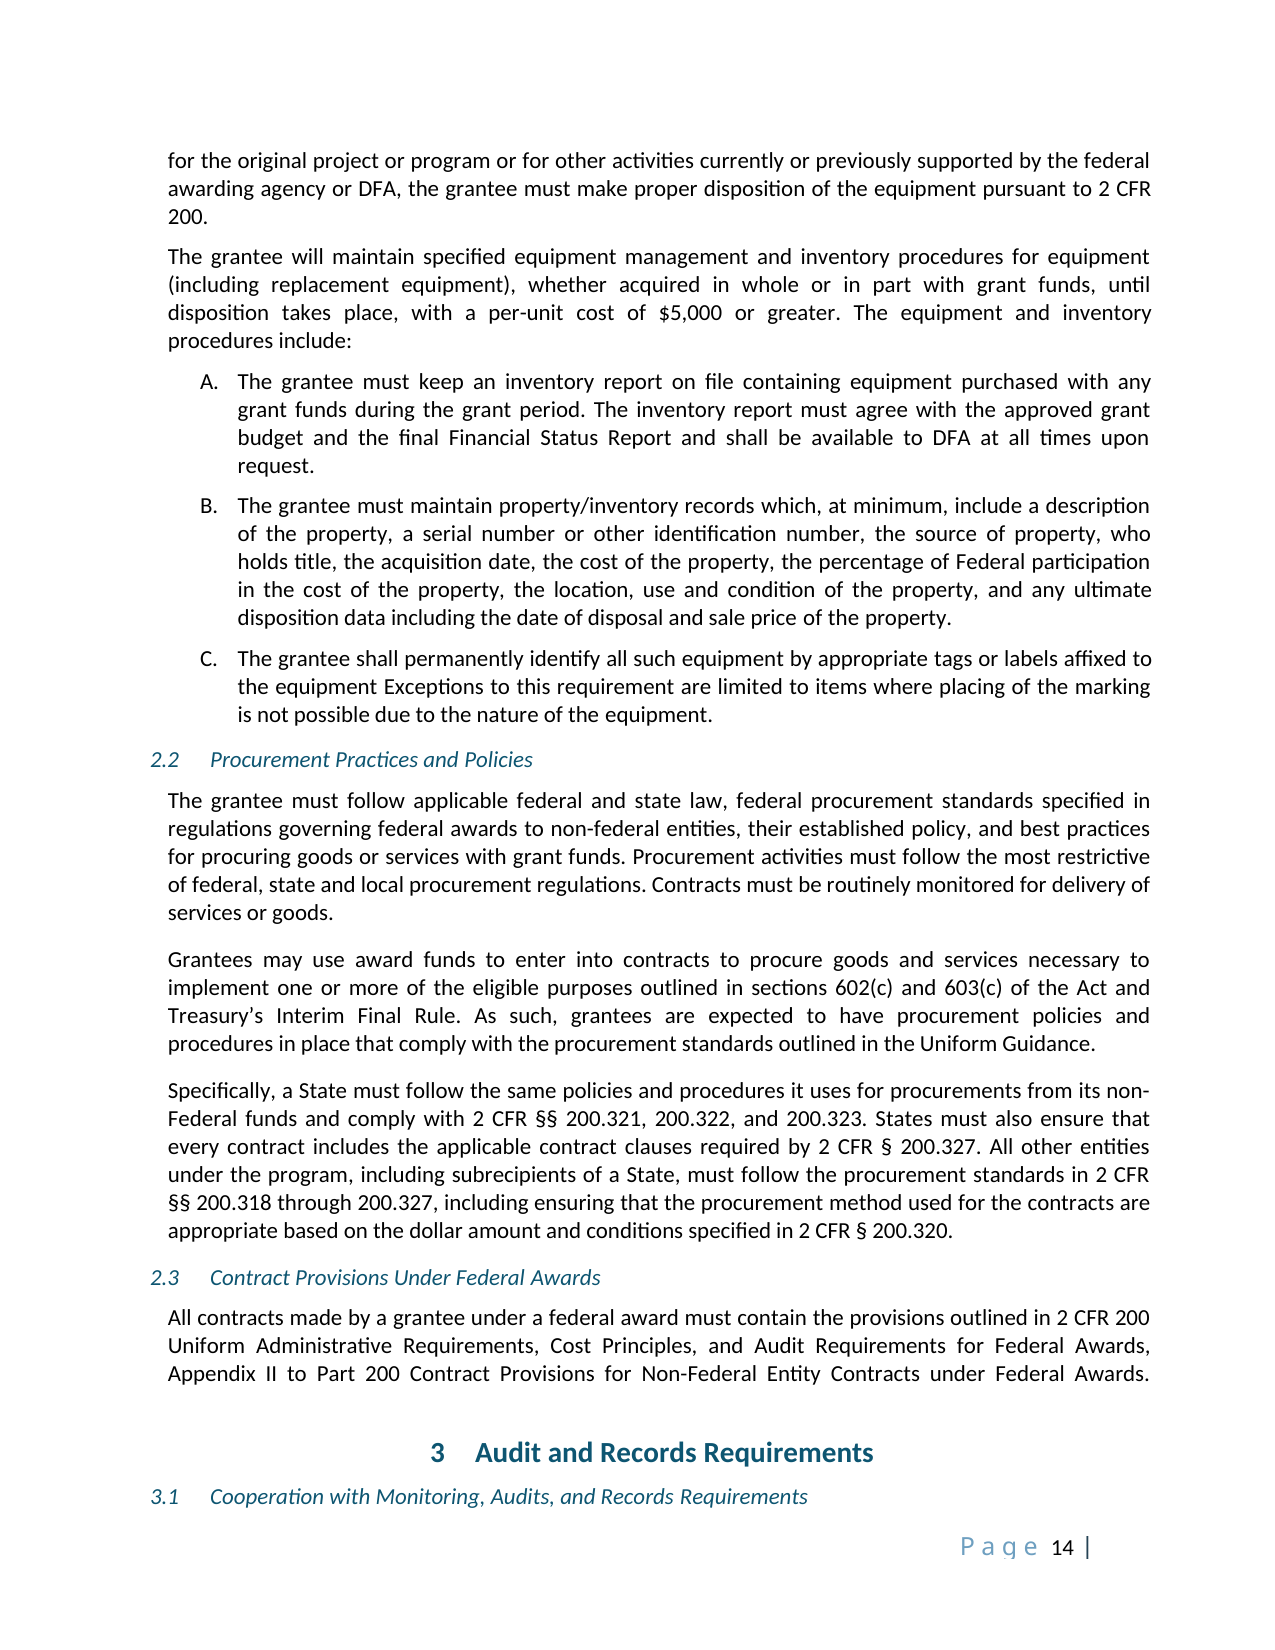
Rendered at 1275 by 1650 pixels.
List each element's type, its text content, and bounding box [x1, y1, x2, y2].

text All contracts made by a grantee under a federal award must contain the provisions outlined in 2 CFR 200 Uniform Administrative Requirements, Cost Principles, and Audit Requirements for Federal Awards, Appendix II to Part 200 Contract Provisions for Non-Federal Entity Contracts under Federal Awards. [168, 1303, 1152, 1415]
list Procurement Practices and Policies [150, 746, 1152, 773]
list The grantee shall permanently identify all such equipment by appropriate tags or labels affixed to the equipment Exceptions to this requirement are limited to items where placing of the marking is not possible due to the nature of the equipment. [200, 644, 1152, 728]
list The grantee must keep an inventory report on file containing equipment purchased with any grant funds during the grant period. The inventory report must agree with the approved grant budget and the final Financial Status Report and shall be available to DFA at all times upon request. [200, 367, 1152, 479]
list The grantee must maintain property/inventory records which, at minimum, include a description of the property, a serial number or other identification number, the source of property, who holds title, the acquisition date, the cost of the property, the percentage of Federal participation in the cost of the property, the location, use and condition of the property, and any ultimate disposition data including the date of disposal and sale price of the property. [200, 491, 1152, 631]
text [168, 146, 1152, 230]
text The grantee will maintain specified equipment management and inventory procedures for equipment (including replacement equipment), whether acquired in whole or in part with grant funds, until disposition takes place, with a per-unit cost of $5,000 or greater. The equipment and inventory procedures include: [168, 242, 1152, 354]
subtitle Audit and Records Requirements [430, 1434, 1152, 1469]
list Contract Provisions Under Federal Awards [150, 1263, 1152, 1291]
text The grantee must follow applicable federal and state law, federal procurement standards specified in regulations governing federal awards to non-federal entities, their established policy, and best practices for procuring goods or services with grant funds. Procurement activities must follow the most restrictive of federal, state and local procurement regulations. Contracts must be routinely monitored for delivery of services or goods. [168, 786, 1152, 926]
text Grantees may use award funds to enter into contracts to procure goods and services necessary to implement one or more of the eligible purposes outlined in sections 602(c) and 603(c) of the Act and Treasury’s Interim Final Rule. As such, grantees are expected to have procurement policies and procedures in place that comply with the procurement standards outlined in the Uniform Guidance. [168, 945, 1152, 1057]
list Cooperation with Monitoring, Audits, and Records Requirements [150, 1482, 1152, 1510]
text Specifically, a State must follow the same policies and procedures it uses for procurements from its non-Federal funds and comply with 2 CFR §§ 200.321, 200.322, and 200.323. States must also ensure that every contract includes the applicable contract clauses required by 2 CFR § 200.327. All other entities under the program, including subrecipients of a State, must follow the procurement standards in 2 CFR §§ 200.318 through 200.327, including ensuring that the procurement method used for the contracts are appropriate based on the dollar amount and conditions specified in 2 CFR § 200.320. [168, 1076, 1152, 1244]
